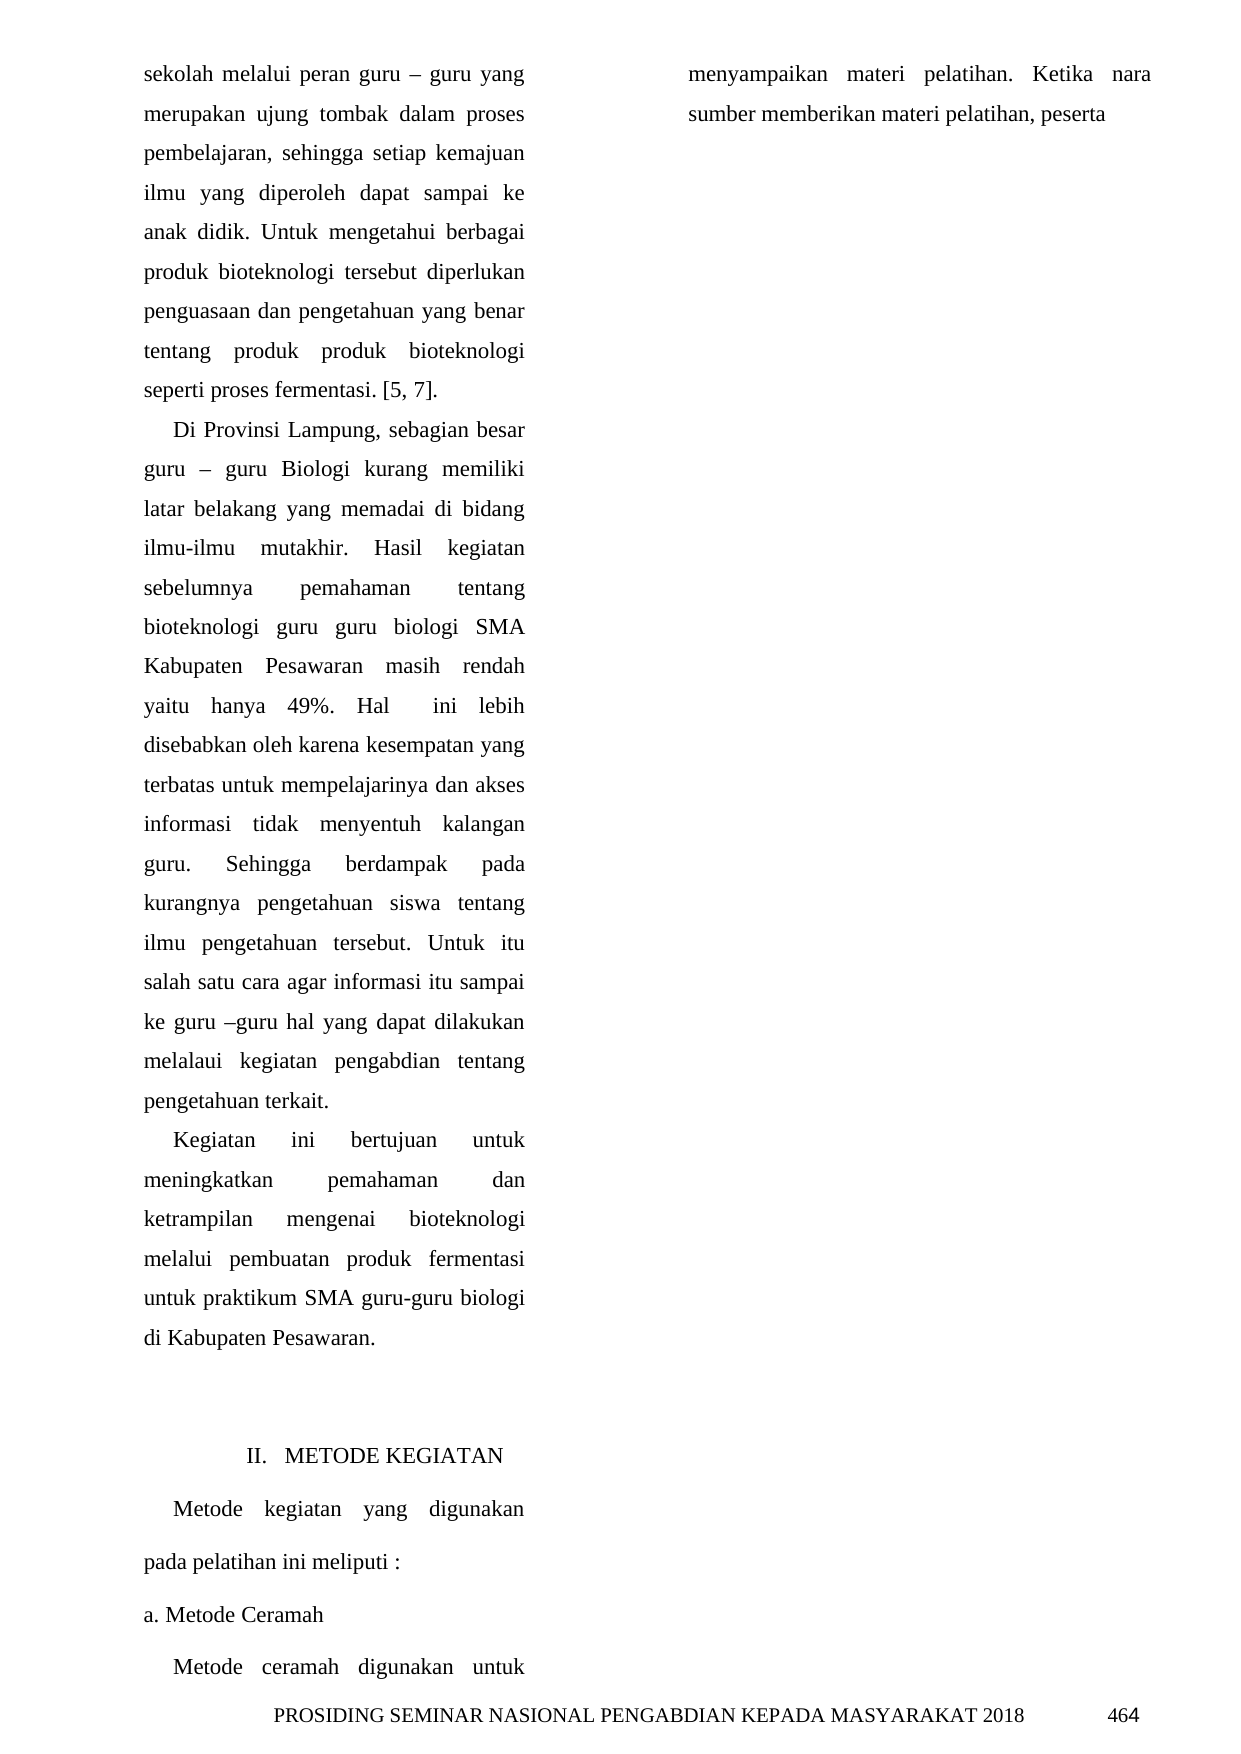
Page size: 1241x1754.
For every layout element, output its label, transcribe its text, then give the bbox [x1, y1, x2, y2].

text Metode kegiatan yang digunakan pada pelatihan ini meliputi : [143, 1495, 525, 1574]
list METODE KEGIATAN [246, 1442, 613, 1469]
text Kegiatan ini bertujuan untuk meningkatkan pemahaman dan ketrampilan mengenai bioteknologi melalui pembuatan produk fermentasi untuk praktikum SMA guru-guru biologi di Kabupaten Pesawaran. [143, 1126, 525, 1350]
text Metode ceramah digunakan untuk menyampaikan materi pelatihan. Ketika nara sumber memberikan materi pelatihan, peserta [688, 60, 1152, 126]
list Metode Ceramah [143, 1601, 613, 1627]
text Di Provinsi Lampung, sebagian besar guru – guru Biologi kurang memiliki latar belakang yang memadai di bidang ilmu-ilmu mutakhir. Hasil kegiatan sebelumnya pemahaman tentang bioteknologi guru guru biologi SMA Kabupaten Pesawaran masih rendah yaitu hanya 49%. Hal ini lebih disebabkan oleh karena kesempatan yang terbatas untuk mempelajarinya dan akses informasi tidak menyentuh kalangan guru. Sehingga berdampak pada kurangnya pengetahuan siswa tentang ilmu pengetahuan tersebut. Untuk itu salah satu cara agar informasi itu sampai ke guru –guru hal yang dapat dilakukan melalaui kegiatan pengabdian tentang pengetahuan terkait. [143, 416, 525, 1113]
text Metode ceramah digunakan untuk menyampaikan materi pelatihan. Ketika nara sumber memberikan materi pelatihan, peserta [143, 1653, 525, 1679]
text sekolah melalui peran guru – guru yang merupakan ujung tombak dalam proses pembelajaran, sehingga setiap kemajuan ilmu yang diperoleh dapat sampai ke anak didik. Untuk mengetahui berbagai produk bioteknologi tersebut diperlukan penguasaan dan pengetahuan yang benar tentang produk produk bioteknologi seperti proses fermentasi. [5, 7]. [143, 60, 525, 403]
